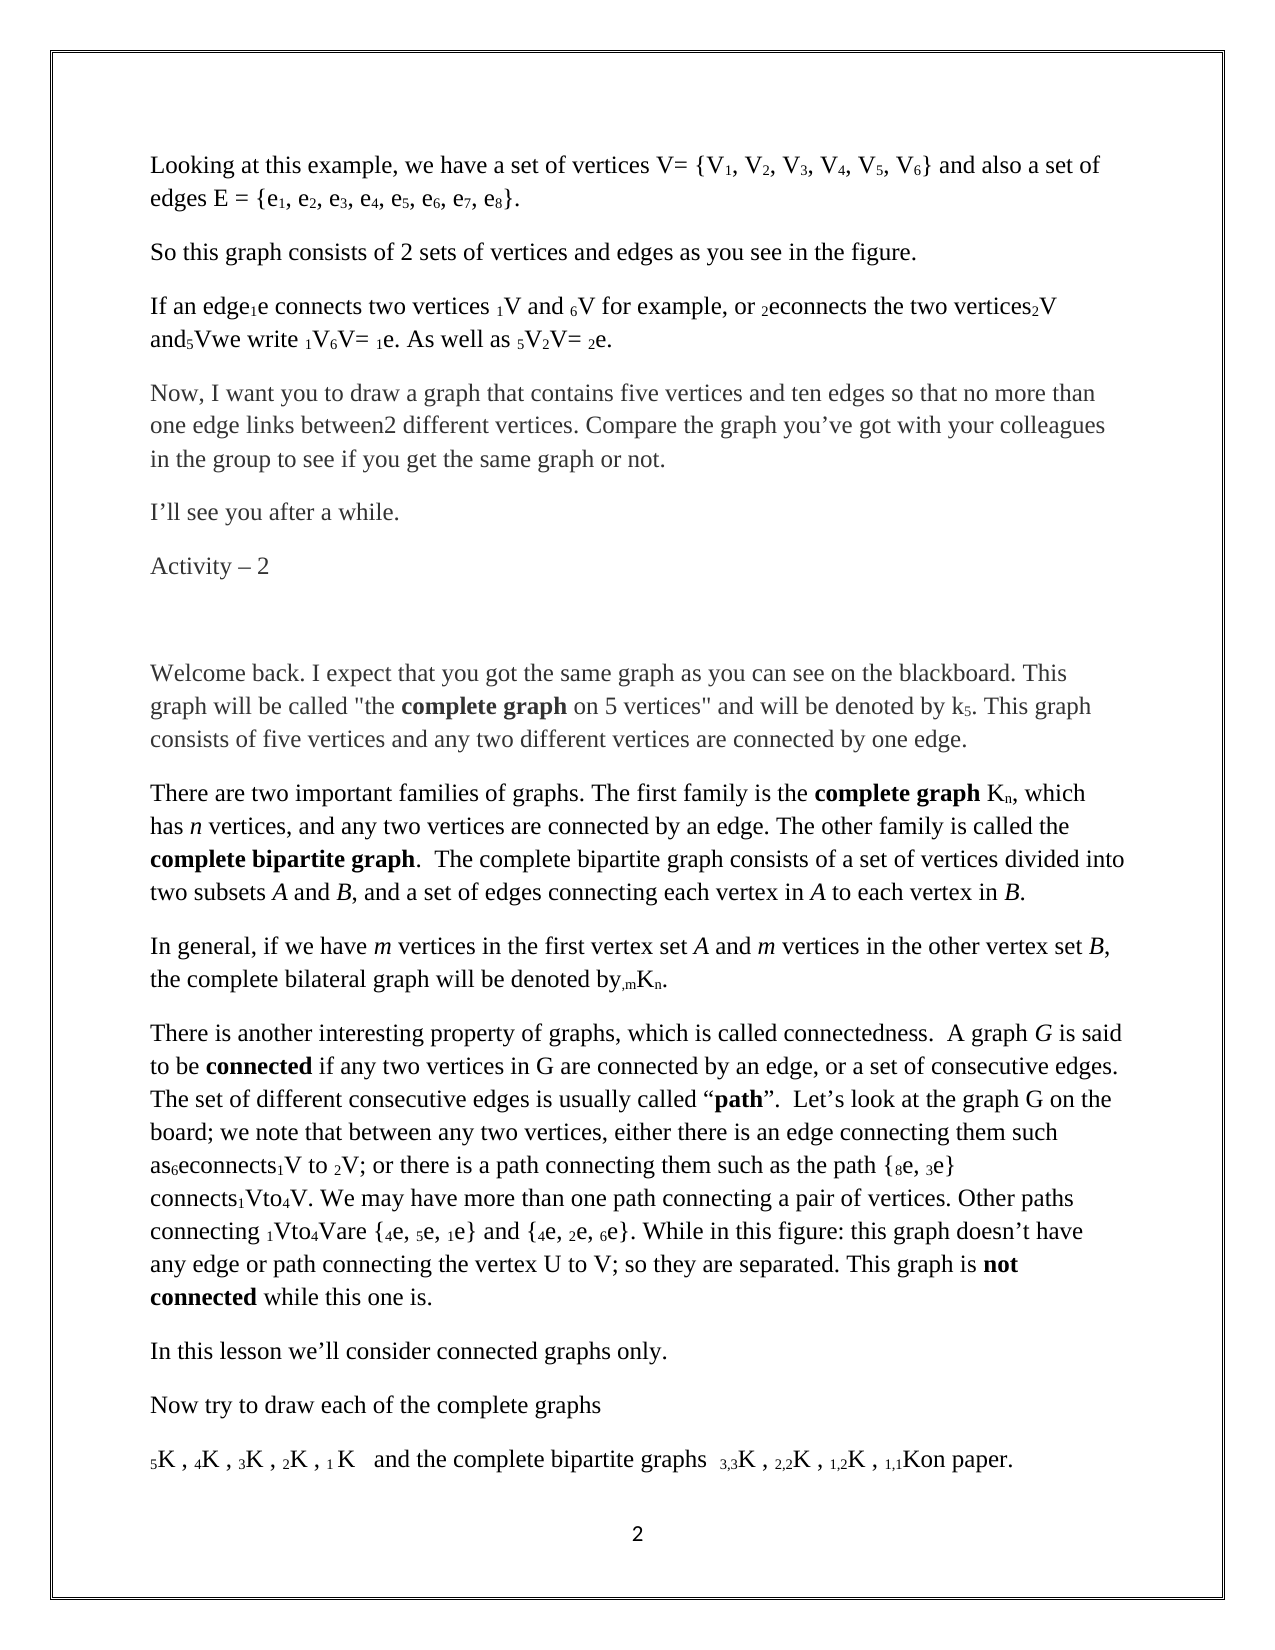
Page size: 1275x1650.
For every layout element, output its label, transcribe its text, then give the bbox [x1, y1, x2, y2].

text If an edge1e connects two vertices 1V and 6V for example, or 2econnects the two vertices2V and5Vwe write 1V6V= 1e. As well as 5V2V= 2e. [150, 291, 1125, 352]
text In this lesson we’ll consider connected graphs only. [150, 1336, 1125, 1365]
text So this graph consists of 2 sets of vertices and edges as you see in the figure. [150, 237, 1125, 266]
text There is another interesting property of graphs, which is called connectedness. A graph G is said to be connected if any two vertices in G are connected by an edge, or a set of consecutive edges. The set of different consecutive edges is usually called “path”. Let’s look at the graph G on the board; we note that between any two vertices, either there is an edge connecting them such as6econnects1V to 2V; or there is a path connecting them such as the path {8e, 3e} connects1Vto4V. We may have more than one path connecting a pair of vertices. Other paths connecting 1Vto4Vare {4e, 5e, 1e} and {4e, 2e, 6e}. While in this figure: this graph doesn’t have any edge or path connecting the vertex U to V; so they are separated. This graph is not connected while this one is. [150, 1018, 1125, 1311]
text Activity – 2 [150, 551, 1125, 580]
text In general, if we have m vertices in the first vertex set A and m vertices in the other vertex set B, the complete bilateral graph will be denoted by,mKn. [150, 931, 1125, 993]
text There are two important families of graphs. The first family is the complete graph Kn, which has n vertices, and any two vertices are connected by an edge. The other family is called the complete bipartite graph. The complete bipartite graph consists of a set of vertices divided into two subsets A and B, and a set of edges connecting each vertex in A to each vertex in B. [150, 778, 1125, 906]
text Welcome back. I expect that you got the same graph as you can see on the blackboard. This graph will be called "the complete graph on 5 vertices" and will be denoted by k5. This graph consists of five vertices and any two different vertices are connected by one edge. [150, 658, 1125, 753]
text Looking at this example, we have a set of vertices V= {V1, V2, V3, V4, V5, V6} and also a set of edges E = {e1, e2, e3, e4, e5, e6, e7, e8}. [150, 150, 1125, 212]
text 5K , 4K , 3K , 2K , 1 K and the complete bipartite graphs 3,3K , 2,2K , 1,2K , 1,1Kon paper. [150, 1444, 1125, 1472]
text Now, I want you to draw a graph that contains five vertices and ten edges so that no more than one edge links between2 different vertices. Compare the graph you’ve got with your colleagues in the group to see if you get the same graph or not. [150, 378, 1125, 472]
text Now try to draw each of the complete graphs [150, 1390, 1125, 1418]
text I’ll see you after a while. [150, 497, 1125, 526]
